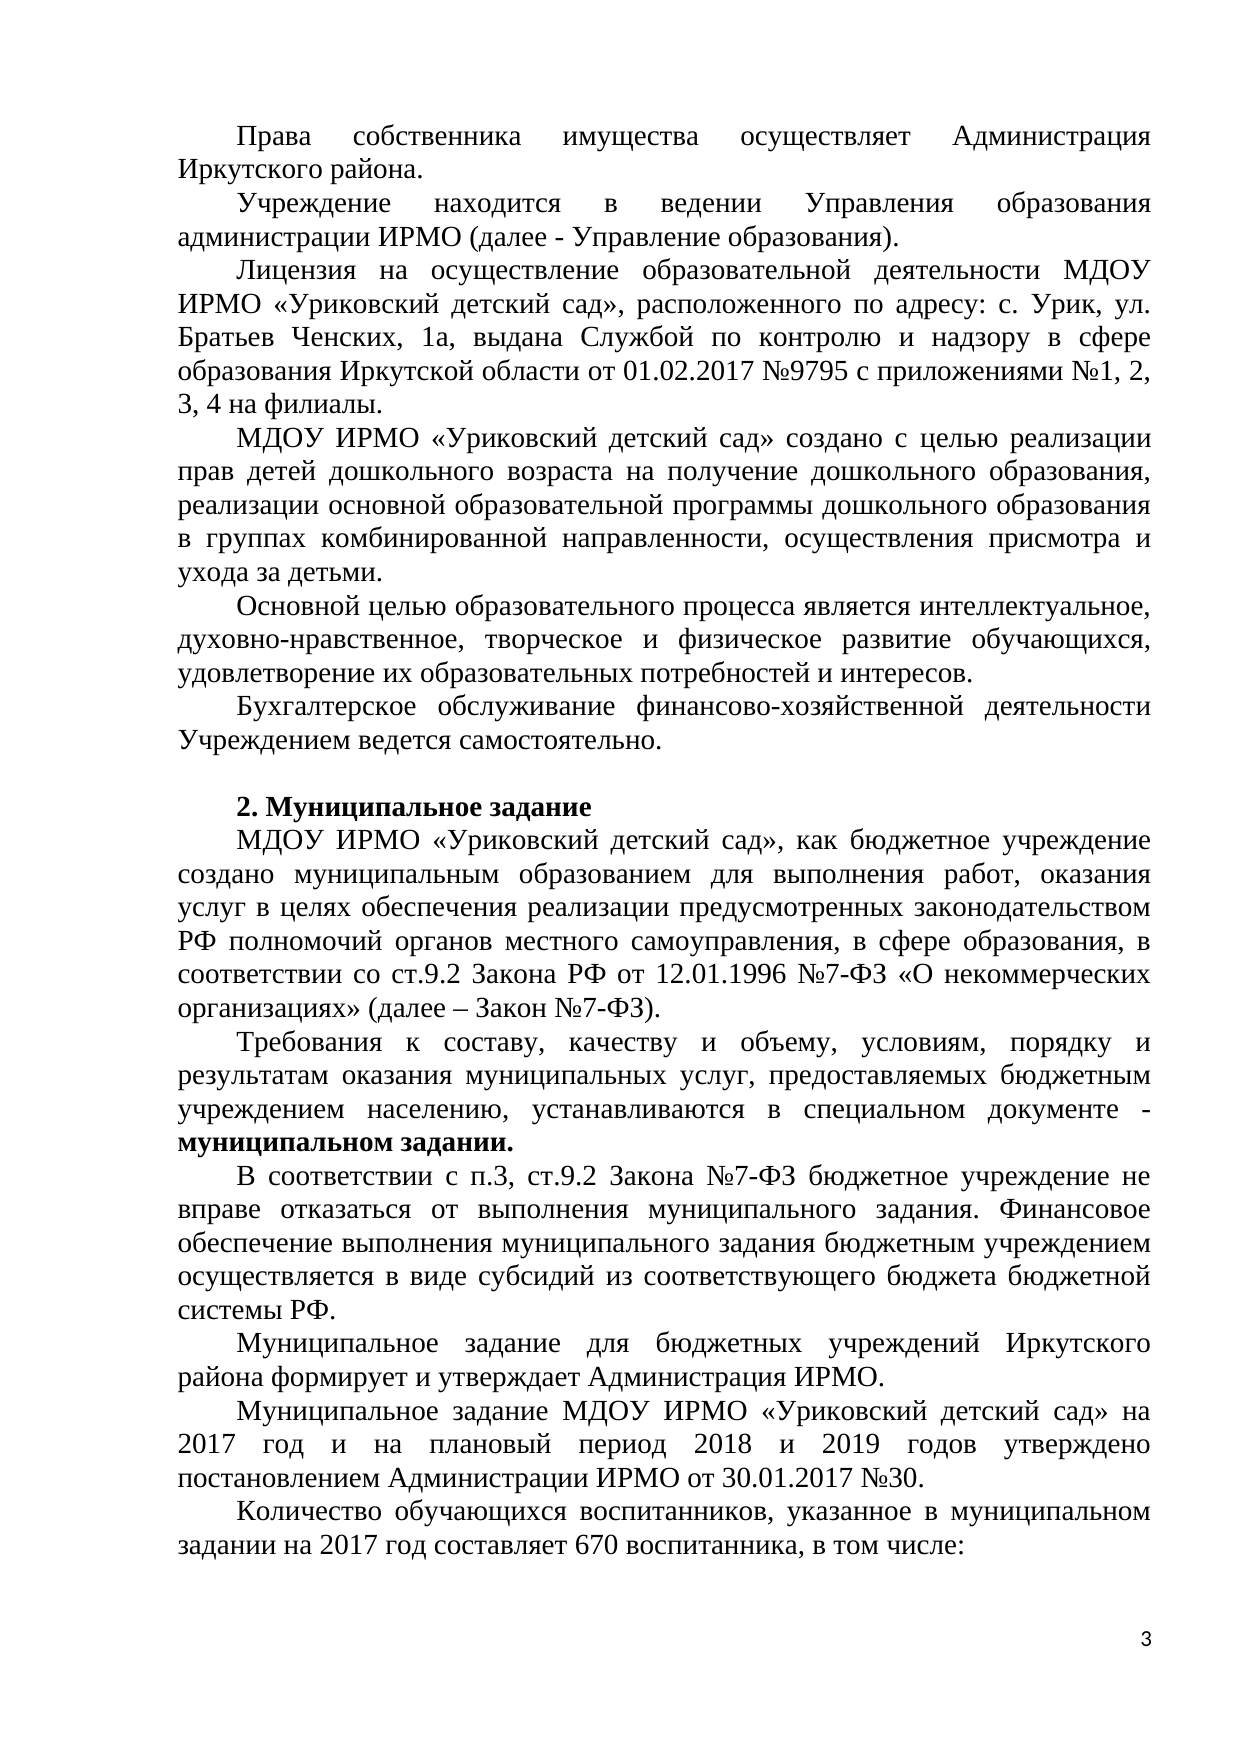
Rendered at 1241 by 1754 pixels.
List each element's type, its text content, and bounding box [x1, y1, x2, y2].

text Муниципальное задание МДОУ ИРМО «Уриковский детский сад» на 2017 год и на плановый период 2018 и 2019 годов утверждено постановлением Администрации ИРМО от 30.01.2017 №30. [177, 1393, 1152, 1493]
text Муниципальное задание для бюджетных учреждений Иркутского района формирует и утверждает Администрация ИРМО. [177, 1326, 1152, 1393]
text Лицензия на осуществление образовательной деятельности МДОУ ИРМО «Уриковский детский сад», расположенного по адресу: с. Урик, ул. Братьев Ченских, 1а, выдана Службой по контролю и надзору в сфере образования Иркутской области от 01.02.2017 №9795 с приложениями №1, 2, 3, 4 на филиалы. [177, 252, 1152, 420]
text В соответствии с п.3, ст.9.2 Закона №7-ФЗ бюджетное учреждение не вправе отказаться от выполнения муниципального задания. Финансовое обеспечение выполнения муниципального задания бюджетным учреждением осуществляется в виде субсидий из соответствующего бюджета бюджетной системы РФ. [177, 1158, 1152, 1326]
text Права собственника имущества осуществляет Администрация Иркутского района. [177, 118, 1152, 185]
text Бухгалтерское обслуживание финансово-хозяйственной деятельности Учреждением ведется самостоятельно. [177, 688, 1152, 755]
text МДОУ ИРМО «Уриковский детский сад» создано с целью реализации прав детей дошкольного возраста на получение дошкольного образования, реализации основной образовательной программы дошкольного образования в группах комбинированной направленности, осуществления присмотра и ухода за детьми. [177, 420, 1152, 588]
text МДОУ ИРМО «Уриковский детский сад», как бюджетное учреждение создано муниципальным образованием для выполнения работ, оказания услуг в целях обеспечения реализации предусмотренных законодательством РФ полномочий органов местного самоуправления, в сфере образования, в соответствии со ст.9.2 Закона РФ от 12.01.1996 №7-ФЗ «О некоммерческих организациях» (далее – Закон №7-ФЗ). [177, 822, 1152, 1024]
text Количество обучающихся воспитанников, указанное в муниципальном задании на 2017 год составляет 670 воспитанника, в том числе: [177, 1493, 1152, 1560]
text Основной целью образовательного процесса является интеллектуальное, духовно-нравственное, творческое и физическое развитие обучающихся, удовлетворение их образовательных потребностей и интересов. [177, 588, 1152, 688]
text Требования к составу, качеству и объему, условиям, порядку и результатам оказания муниципальных услуг, предоставляемых бюджетным учреждением населению, устанавливаются в специальном документе - муниципальном задании. [177, 1024, 1152, 1158]
text Учреждение находится в ведении Управления образования администрации ИРМО (далее - Управление образования). [177, 185, 1152, 252]
text 2. Муниципальное задание [177, 789, 1152, 822]
